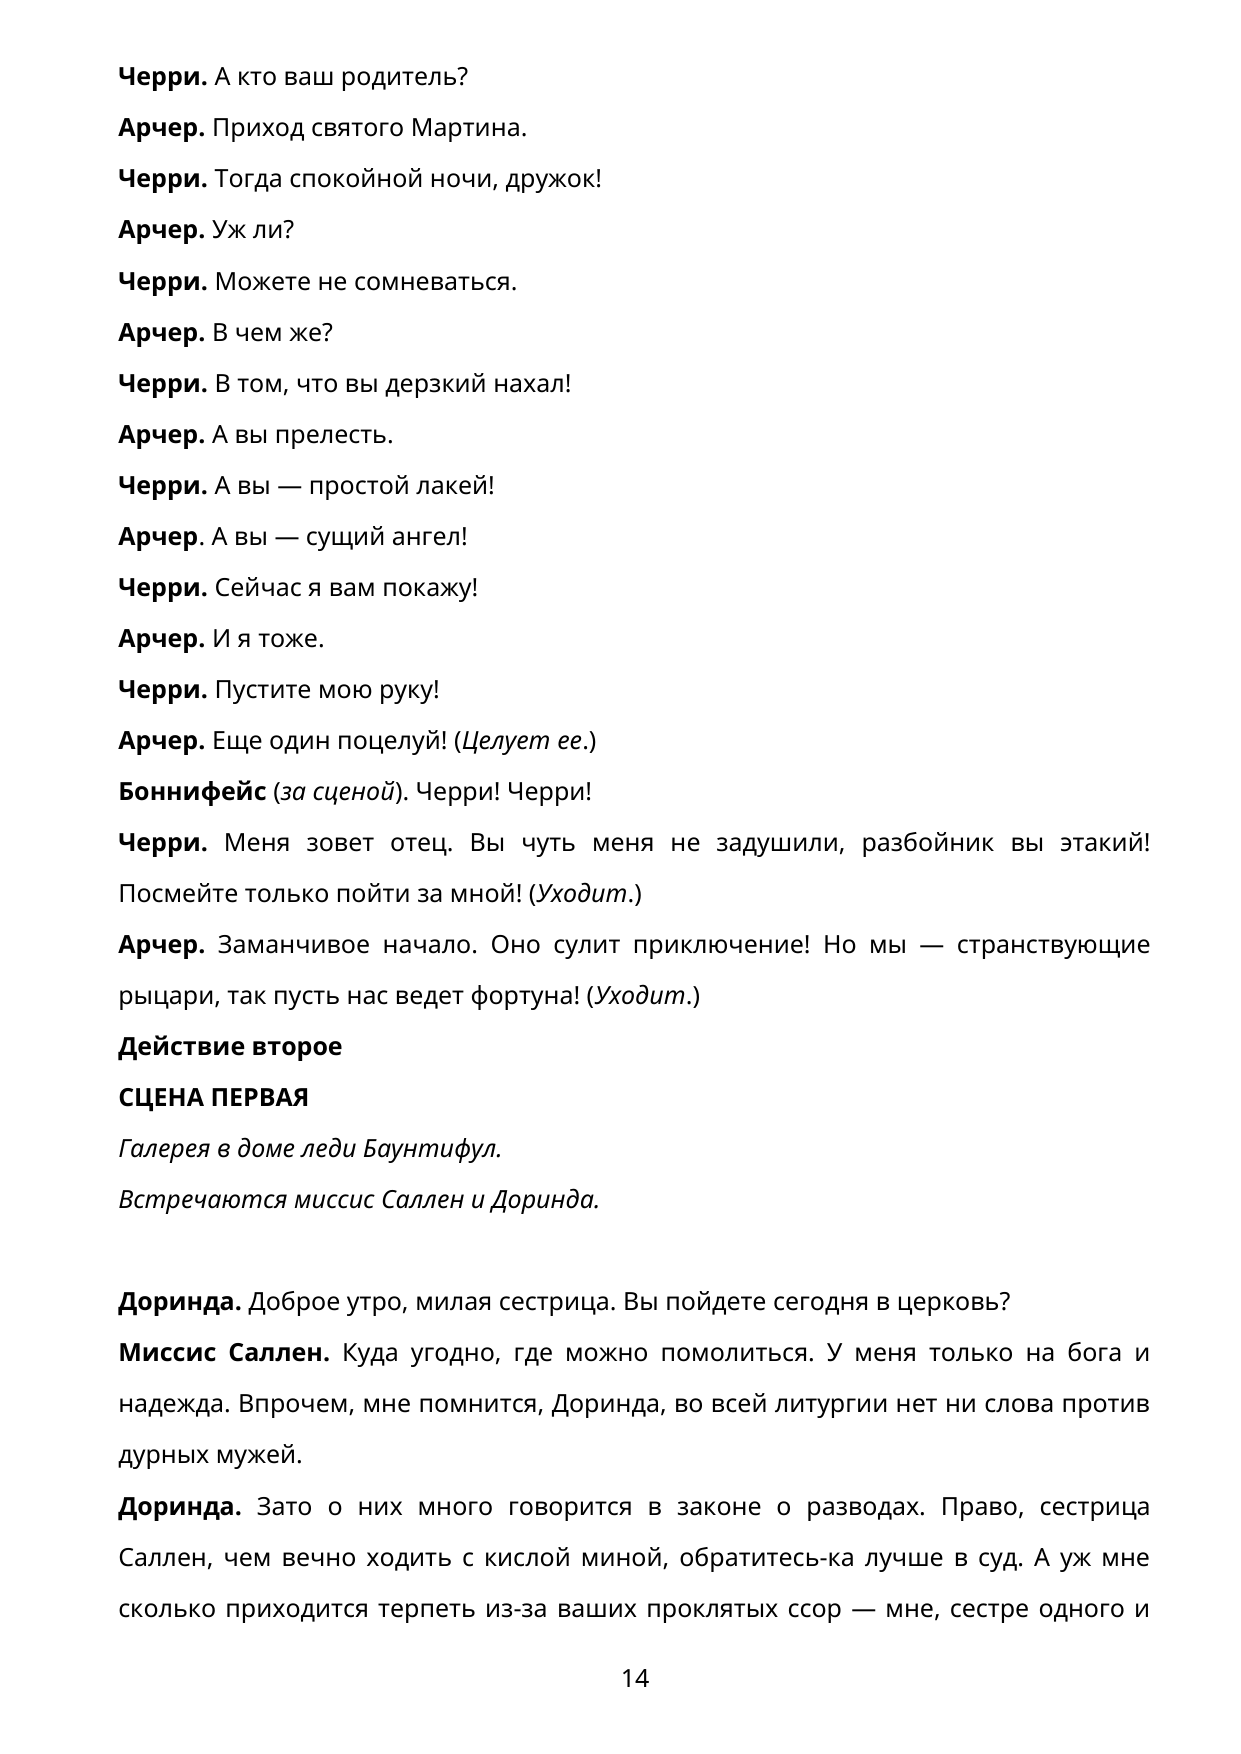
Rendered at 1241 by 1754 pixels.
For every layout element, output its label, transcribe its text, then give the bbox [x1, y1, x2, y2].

text Черри. Меня зовет отец. Вы чуть меня не задушили, разбойник вы этакий! Посмейте только пойти за мной! (Уходит.) [118, 825, 1152, 910]
text Черри. В том, что вы дерзкий нахал! [118, 365, 1152, 399]
text Черри. А вы — простой лакей! [118, 467, 1152, 501]
text Арчер. И я тоже. [118, 621, 1152, 654]
subtitle Действие второе [118, 1029, 1152, 1063]
text Арчер. А вы — сущий ангел! [118, 518, 1152, 552]
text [118, 1488, 1152, 1624]
text Арчер. Еще один поцелуй! (Целует ее.) [118, 723, 1152, 757]
text Встречаются миссис Саллен и Доринда. [118, 1182, 1152, 1216]
text Черри. Тогда спокойной ночи, дружок! [118, 161, 1152, 195]
text Черри. А кто ваш родитель? [118, 59, 1152, 93]
text Боннифейс (за сценой). Черри! Черри! [118, 774, 1152, 808]
text Галерея в доме леди Баунтифул. [118, 1131, 1152, 1165]
text Черри. Можете не сомневаться. [118, 263, 1152, 297]
text Арчер. А вы прелесть. [118, 416, 1152, 450]
text Арчер. В чем же? [118, 314, 1152, 348]
text Черри. Сейчас я вам покажу! [118, 569, 1152, 603]
subtitle СЦЕНА ПЕРВАЯ [118, 1080, 1152, 1114]
text Арчер. Приход святого Мартина. [118, 110, 1152, 144]
text Арчер. Заманчивое начало. Оно сулит приключение! Но мы — странствующие рыцари, так пусть нас ведет фортуна! (Уходит.) [118, 927, 1152, 1012]
text Арчер. Уж ли? [118, 212, 1152, 246]
text Доринда. Доброе утро, милая сестрица. Вы пойдете сегодня в церковь? [118, 1284, 1152, 1318]
text Черри. Пустите мою руку! [118, 672, 1152, 706]
text Миссис Саллен. Куда угодно, где можно помолиться. У меня только на бога и надежда. Впрочем, мне помнится, Доринда, во всей литургии нет ни слова против дурных мужей. [118, 1335, 1152, 1471]
